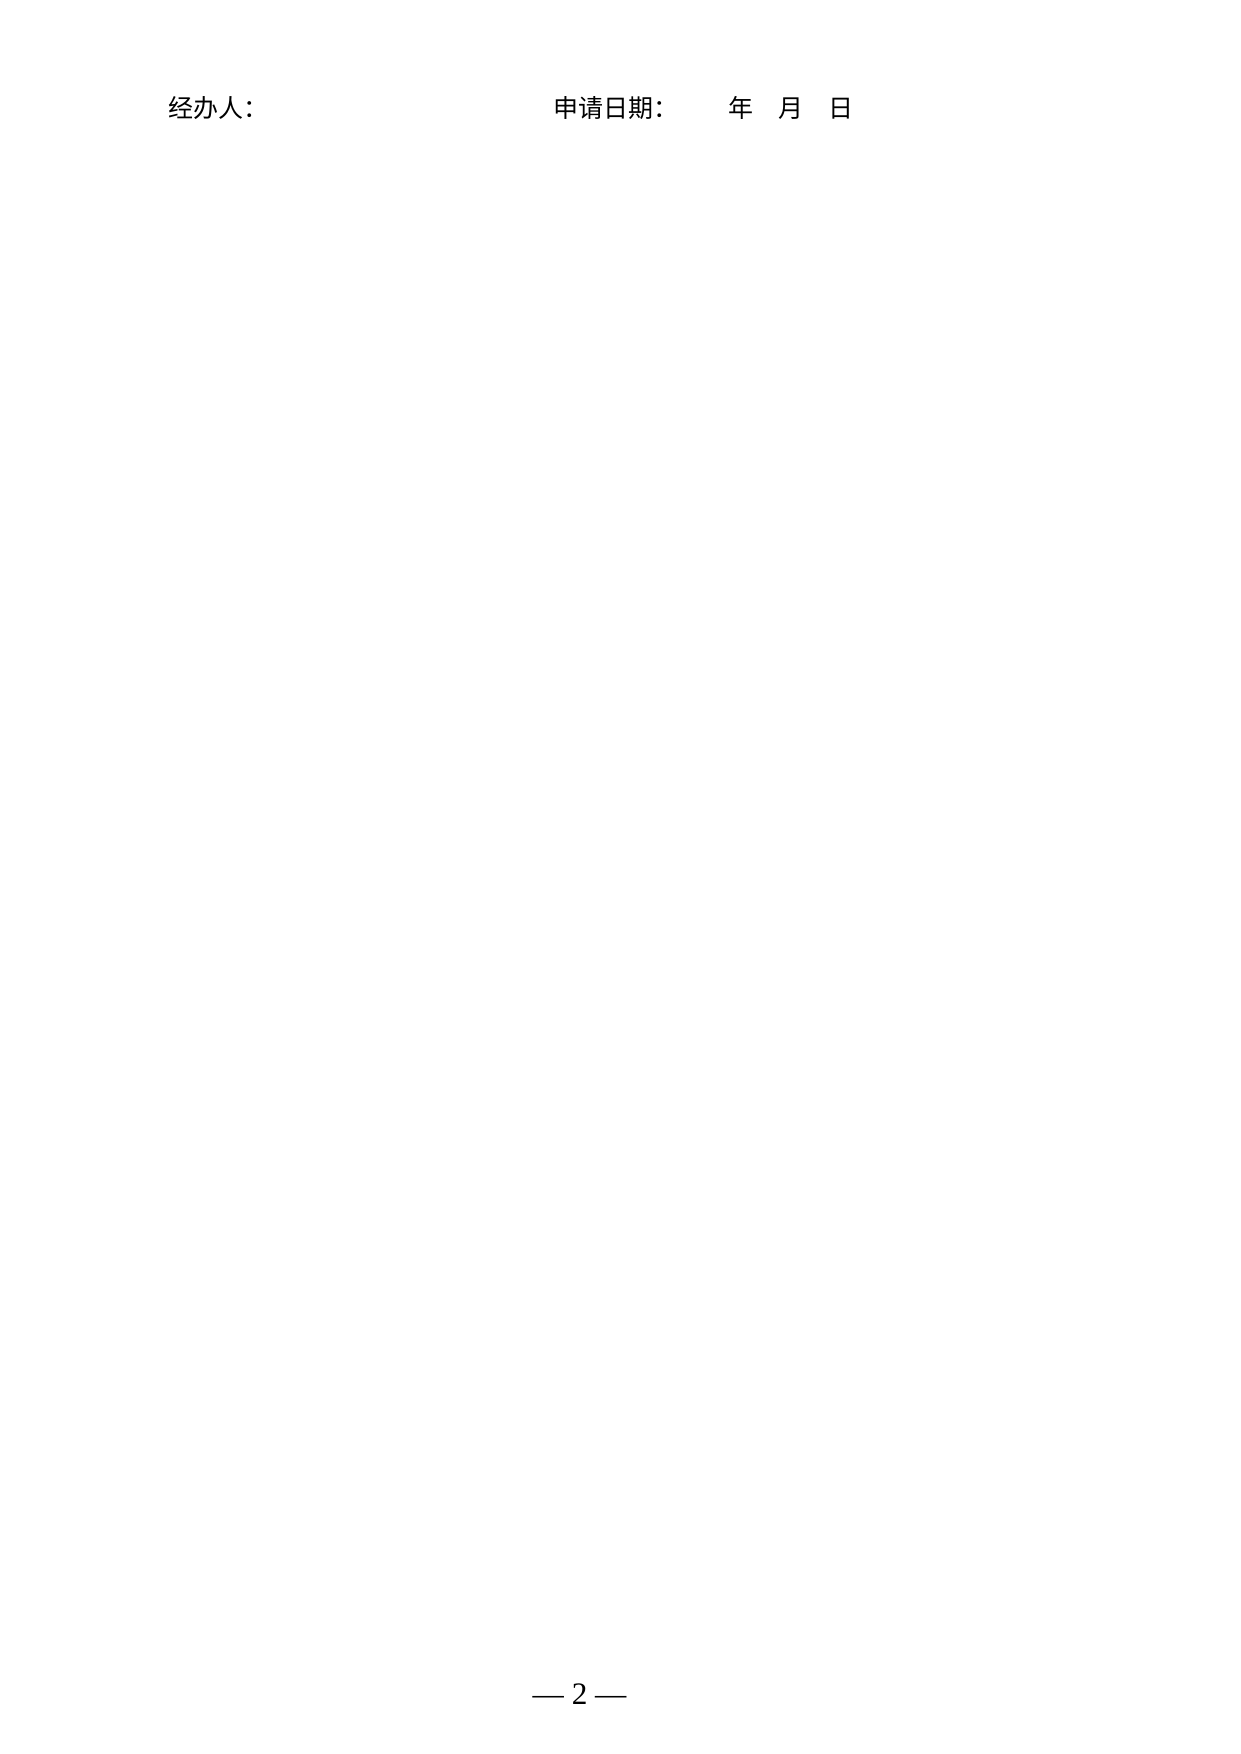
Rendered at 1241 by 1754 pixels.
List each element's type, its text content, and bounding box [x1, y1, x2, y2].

text 经办人： 申请日期： 年 月 日 [118, 88, 1122, 124]
